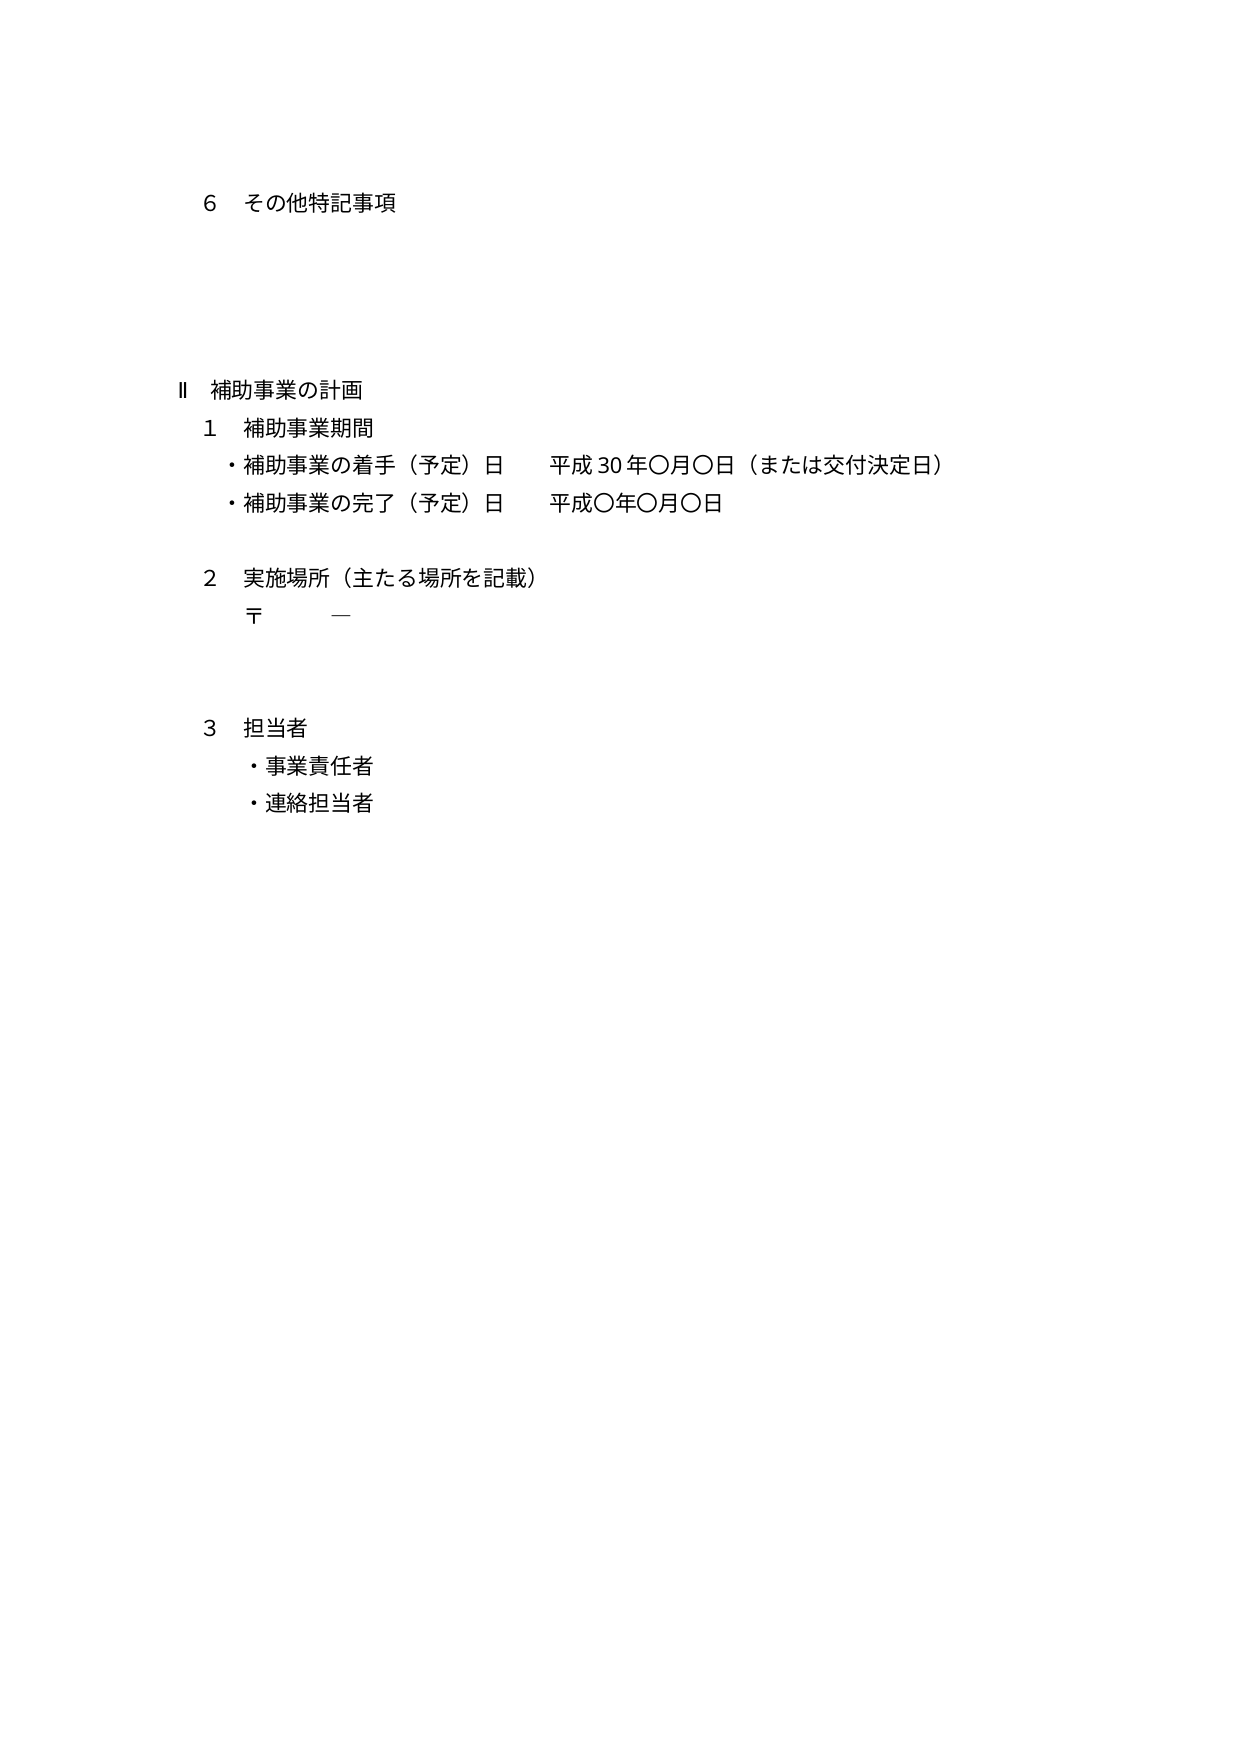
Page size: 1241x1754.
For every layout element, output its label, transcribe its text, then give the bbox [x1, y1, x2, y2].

text 〒 ― [177, 596, 1063, 633]
text ・事業責任者 [177, 746, 1063, 783]
text １ 補助事業期間 [177, 408, 1063, 446]
text ・補助事業の着手（予定）日 平成30年〇月〇日（または交付決定日） [177, 446, 1063, 483]
text ３ 担当者 [177, 708, 1063, 746]
text ・連絡担当者 [177, 783, 1063, 821]
text ・補助事業の完了（予定）日 平成〇年〇月〇日 [177, 483, 1063, 521]
text Ⅱ 補助事業の計画 [177, 371, 1063, 408]
text ２ 実施場所（主たる場所を記載） [177, 558, 1063, 596]
text ６ その他特記事項 [177, 183, 1063, 221]
